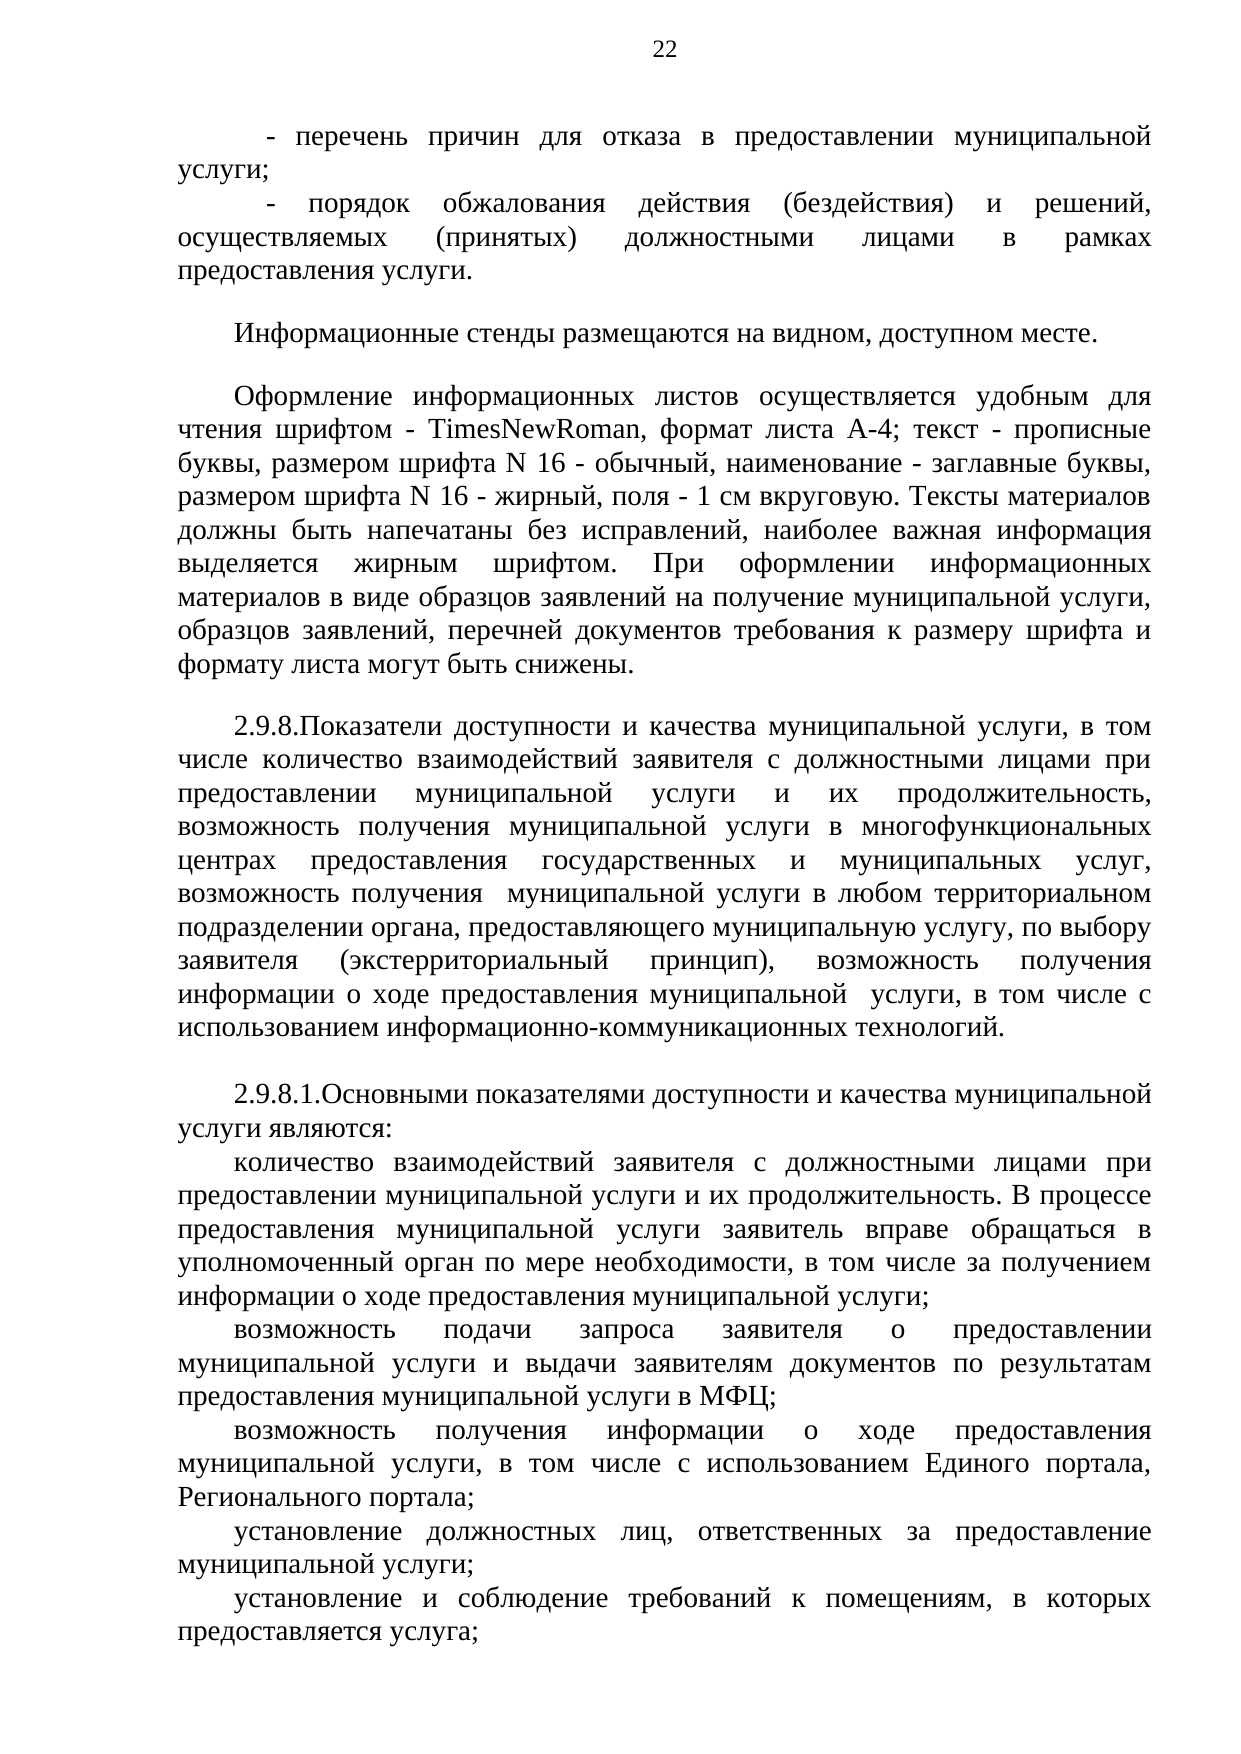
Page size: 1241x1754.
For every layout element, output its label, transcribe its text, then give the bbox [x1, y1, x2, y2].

text 2.9.8.Показатели доступности и качества муниципальной услуги, в том числе количество взаимодействий заявителя с должностными лицами при предоставлении муниципальной услуги и их продолжительность, возможность получения муниципальной услуги в многофункциональных центрах предоставления государственных и муниципальных услуг, возможность получения муниципальной услуги в любом территориальном подразделении органа, предоставляющего муниципальную услугу, по выбору заявителя (экстерриториальный принцип), возможность получения информации о ходе предоставления муниципальной услуги, в том числе с использованием информационно-коммуникационных технологий. [177, 708, 1152, 1043]
text установление и соблюдение требований к помещениям, в которых предоставляется услуга; [177, 1580, 1152, 1647]
text Оформление информационных листов осуществляется удобным для чтения шрифтом - TimesNewRoman, формат листа A-4; текст - прописные буквы, размером шрифта N 16 - обычный, наименование - заглавные буквы, размером шрифта N 16 - жирный, поля - 1 см вкруговую. Тексты материалов должны быть напечатаны без исправлений, наиболее важная информация выделяется жирным шрифтом. При оформлении информационных материалов в виде образцов заявлений на получение муниципальной услуги, образцов заявлений, перечней документов требования к размеру шрифта и формату листа могут быть снижены. [177, 378, 1152, 679]
text количество взаимодействий заявителя с должностными лицами при предоставлении муниципальной услуги и их продолжительность. В процессе предоставления муниципальной услуги заявитель вправе обращаться в уполномоченный орган по мере необходимости, в том числе за получением информации о ходе предоставления муниципальной услуги; [177, 1144, 1152, 1311]
text - перечень причин для отказа в предоставлении муниципальной услуги; [177, 118, 1152, 185]
text возможность получения информации о ходе предоставления муниципальной услуги, в том числе с использованием Единого портала, Регионального портала; [177, 1412, 1152, 1513]
text 2.9.8.1.Основными показателями доступности и качества муниципальной услуги являются: [177, 1077, 1152, 1144]
text установление должностных лиц, ответственных за предоставление муниципальной услуги; [177, 1513, 1152, 1580]
text возможность подачи запроса заявителя о предоставлении муниципальной услуги и выдачи заявителям документов по результатам предоставления муниципальной услуги в МФЦ; [177, 1311, 1152, 1412]
text - порядок обжалования действия (бездействия) и решений, осуществляемых (принятых) должностными лицами в рамках предоставления услуги. [177, 185, 1152, 286]
text Информационные стенды размещаются на видном, доступном месте. [177, 315, 1152, 348]
